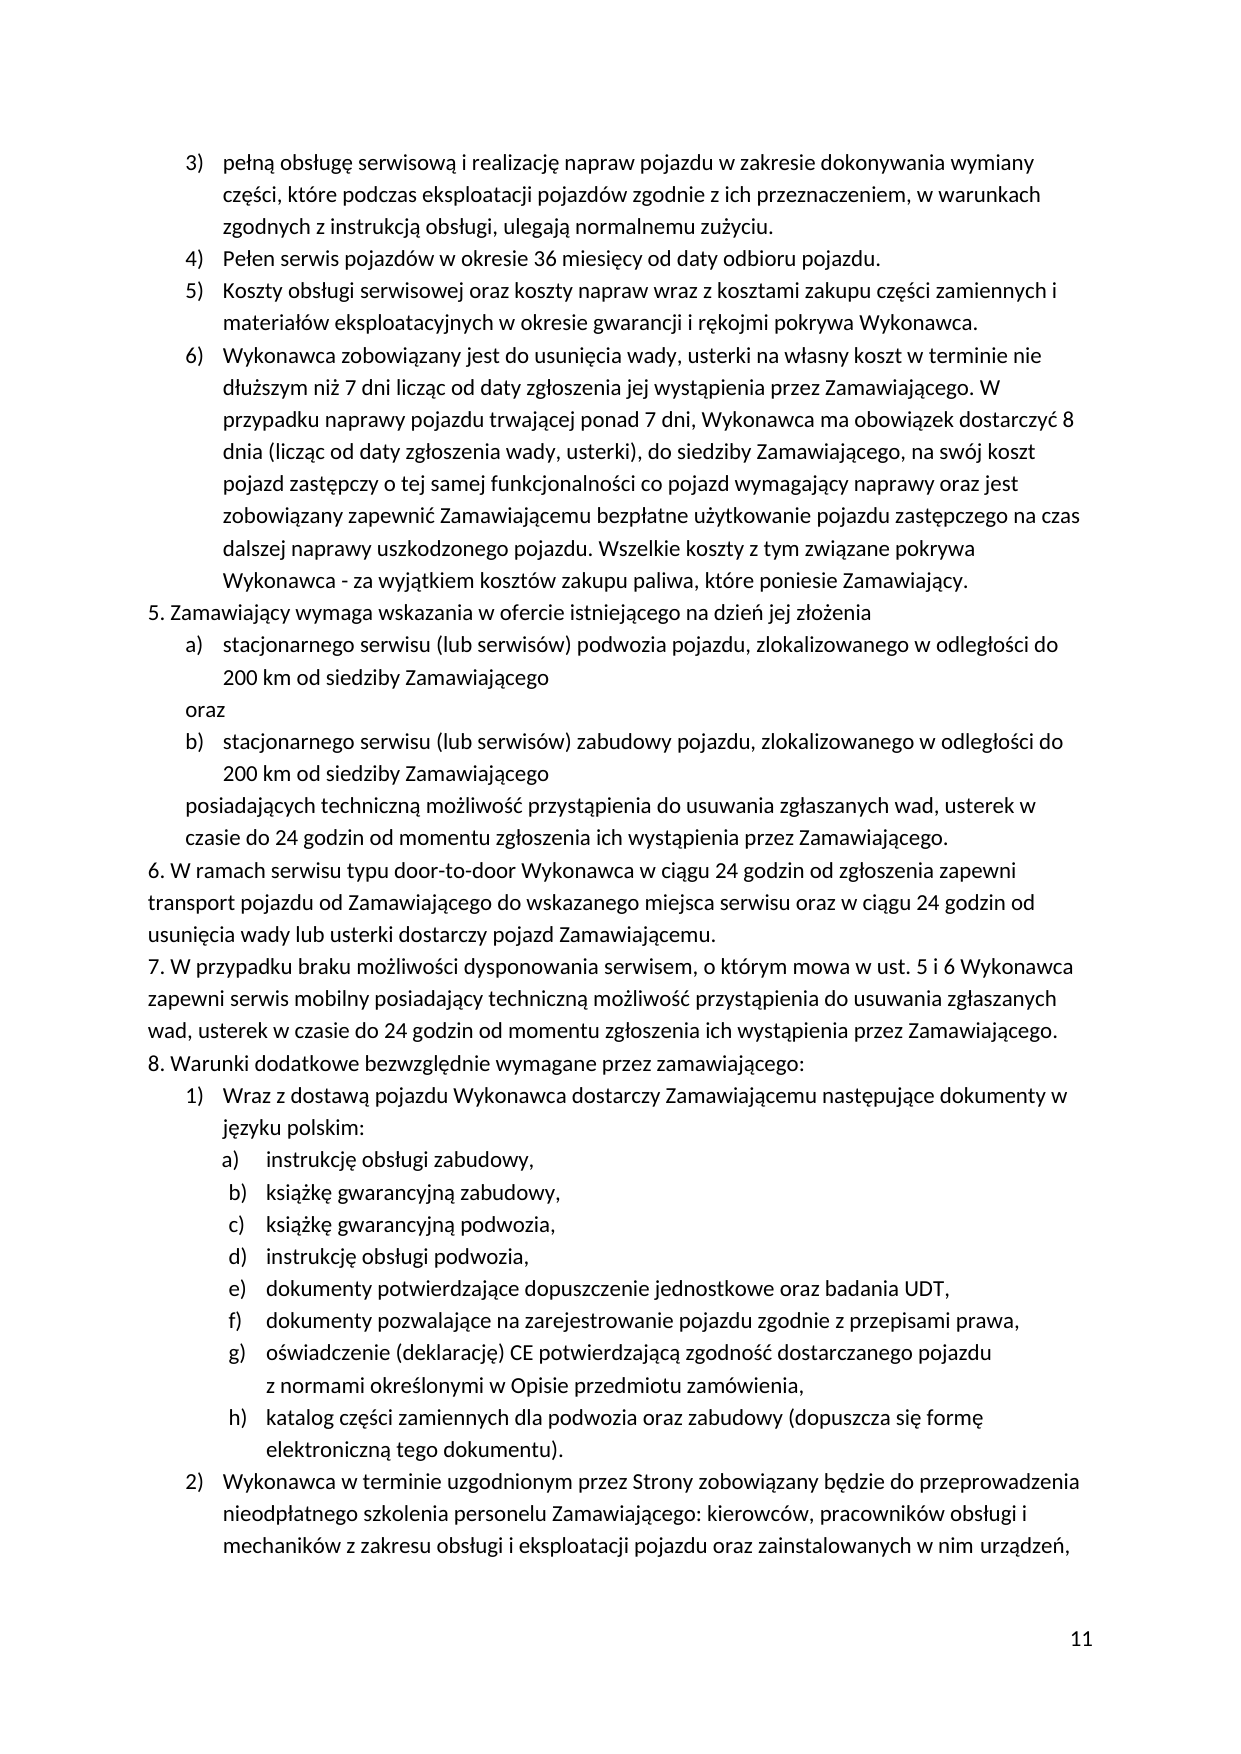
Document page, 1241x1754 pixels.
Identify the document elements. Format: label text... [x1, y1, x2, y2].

list Pełen serwis pojazdów w okresie 36 miesięcy od daty odbioru pojazdu. [185, 244, 1093, 272]
text 8. Warunki dodatkowe bezwzględnie wymagane przez zamawiającego: [148, 1049, 1093, 1077]
text 7. W przypadku braku możliwości dysponowania serwisem, o którym mowa w ust. 5 i 6 Wykonawca zapewni serwis mobilny posiadający techniczną możliwość przystąpienia do usuwania zgłaszanych wad, usterek w czasie do 24 godzin od momentu zgłoszenia ich wystąpienia przez Zamawiającego. [148, 952, 1093, 1045]
text z normami określonymi w Opisie przedmiotu zamówienia, [266, 1371, 1093, 1399]
list książkę gwarancyjną zabudowy, [228, 1178, 1093, 1206]
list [185, 1467, 1093, 1560]
list katalog części zamiennych dla podwozia oraz zabudowy (dopuszcza się formę elektroniczną tego dokumentu). [228, 1403, 1093, 1463]
list stacjonarnego serwisu (lub serwisów) podwozia pojazdu, zlokalizowanego w odległości do 200 km od siedziby Zamawiającego [185, 630, 1093, 691]
list stacjonarnego serwisu (lub serwisów) zabudowy pojazdu, zlokalizowanego w odległości do 200 km od siedziby Zamawiającego [185, 727, 1093, 787]
list oświadczenie (deklarację) CE potwierdzającą zgodność dostarczanego pojazdu [228, 1338, 1093, 1367]
list Koszty obsługi serwisowej oraz koszty napraw wraz z kosztami zakupu części zamiennych i materiałów eksploatacyjnych w okresie gwarancji i rękojmi pokrywa Wykonawca. [185, 276, 1093, 337]
list instrukcję obsługi zabudowy, [221, 1145, 1093, 1173]
list książkę gwarancyjną podwozia, [228, 1210, 1093, 1238]
list Wraz z dostawą pojazdu Wykonawca dostarczy Zamawiającemu następujące dokumenty w języku polskim: [185, 1081, 1093, 1141]
list instrukcję obsługi podwozia, [228, 1242, 1093, 1270]
text 6. W ramach serwisu typu door-to-door Wykonawca w ciągu 24 godzin od zgłoszenia zapewni transport pojazdu od Zamawiającego do wskazanego miejsca serwisu oraz w ciągu 24 godzin od usunięcia wady lub usterki dostarczy pojazd Zamawiającemu. [148, 856, 1093, 948]
list dokumenty potwierdzające dopuszczenie jednostkowe oraz badania UDT, [228, 1274, 1093, 1302]
text 5. Zamawiający wymaga wskazania w ofercie istniejącego na dzień jej złożenia [148, 598, 1093, 626]
list dokumenty pozwalające na zarejestrowanie pojazdu zgodnie z przepisami prawa, [228, 1306, 1093, 1334]
text oraz [185, 695, 1093, 723]
text posiadających techniczną możliwość przystąpienia do usuwania zgłaszanych wad, usterek w czasie do 24 godzin od momentu zgłoszenia ich wystąpienia przez Zamawiającego. [185, 791, 1093, 852]
list pełną obsługę serwisową i realizację napraw pojazdu w zakresie dokonywania wymiany części, które podczas eksploatacji pojazdów zgodnie z ich przeznaczeniem, w warunkach zgodnych z instrukcją obsługi, ulegają normalnemu zużyciu. [185, 148, 1093, 240]
list Wykonawca zobowiązany jest do usunięcia wady, usterki na własny koszt w terminie nie dłuższym niż 7 dni licząc od daty zgłoszenia jej wystąpienia przez Zamawiającego. W przypadku naprawy pojazdu trwającej ponad 7 dni, Wykonawca ma obowiązek dostarczyć 8 dnia (licząc od daty zgłoszenia wady, usterki), do siedziby Zamawiającego, na swój koszt pojazd zastępczy o tej samej funkcjonalności co pojazd wymagający naprawy oraz jest zobowiązany zapewnić Zamawiającemu bezpłatne użytkowanie pojazdu zastępczego na czas dalszej naprawy uszkodzonego pojazdu. Wszelkie koszty z tym związane pokrywa Wykonawca - za wyjątkiem kosztów zakupu paliwa, które poniesie Zamawiający. [185, 341, 1093, 594]
